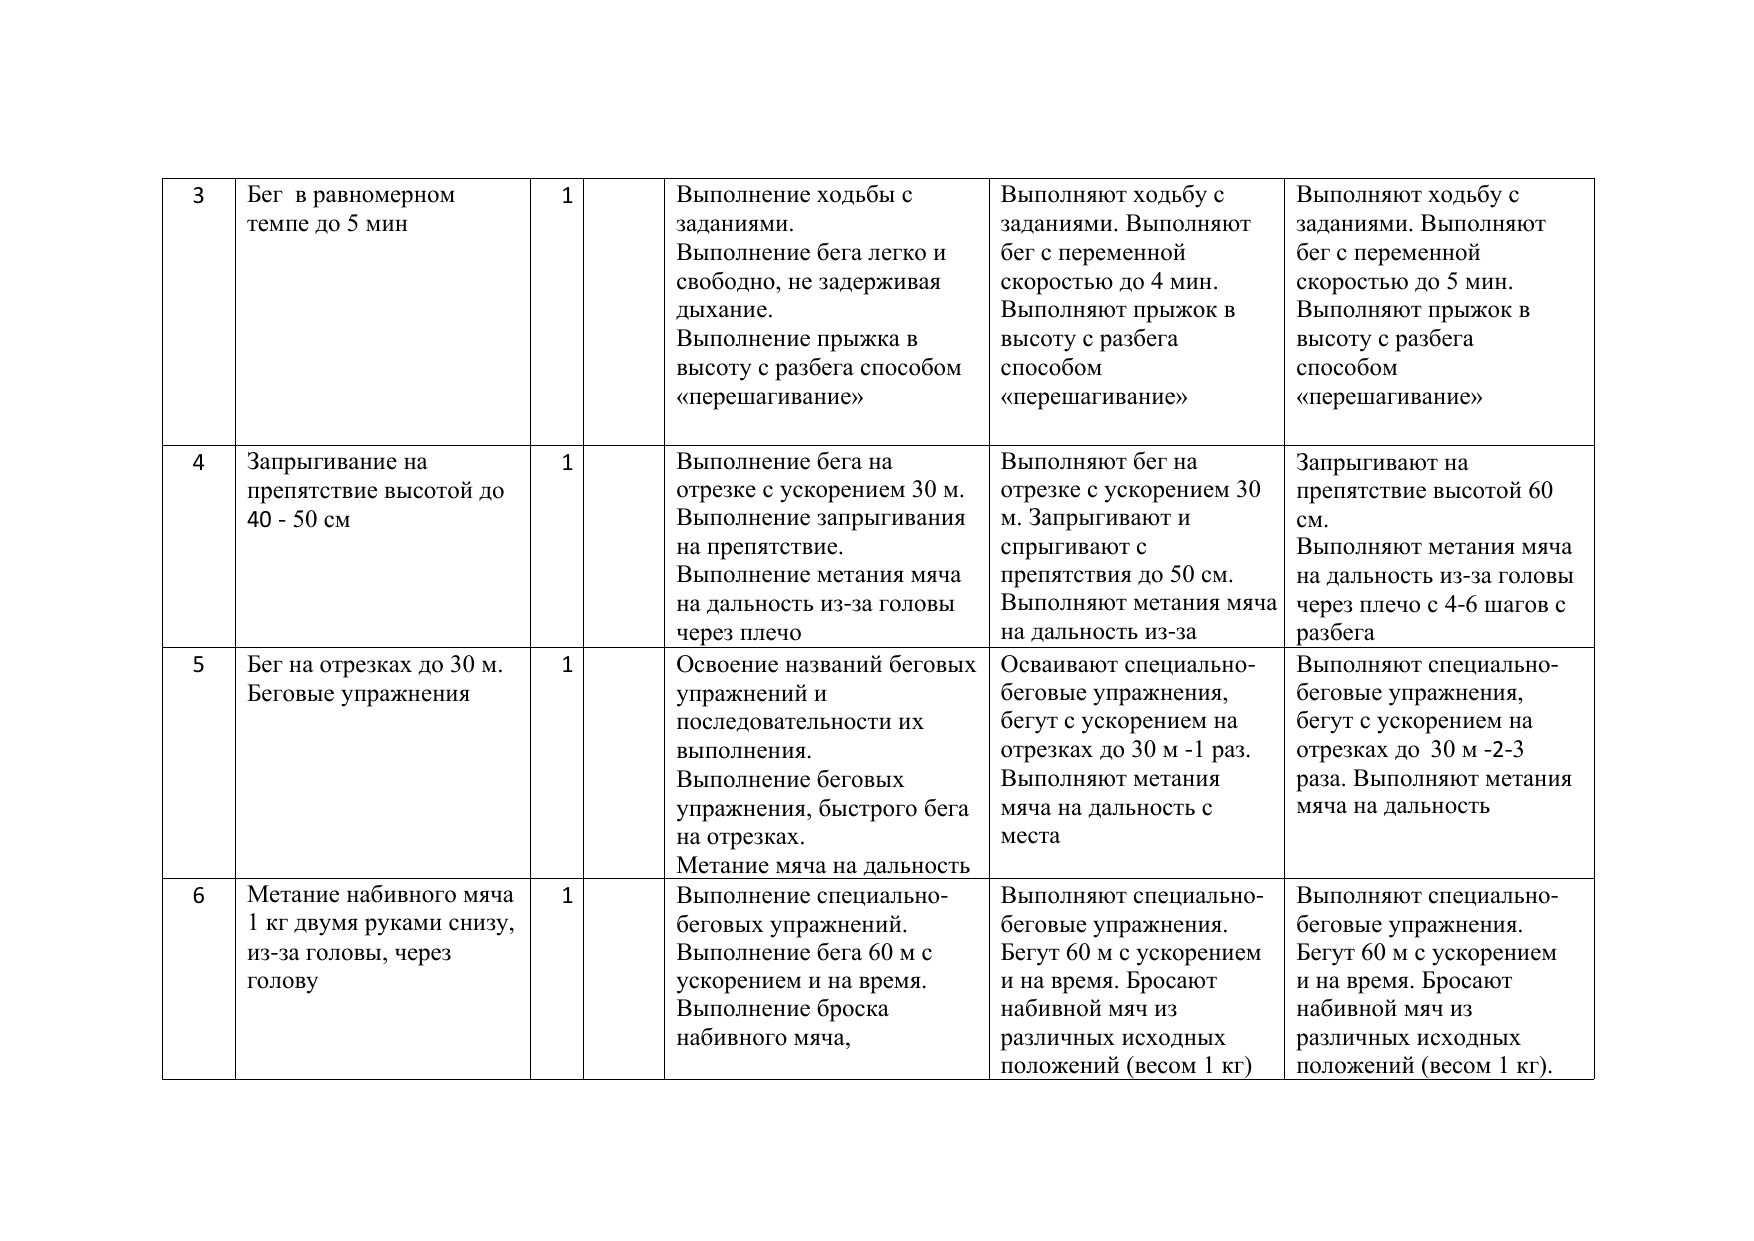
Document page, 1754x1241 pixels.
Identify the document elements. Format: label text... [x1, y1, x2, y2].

table_header 1 [531, 179, 583, 445]
table_cell [584, 648, 664, 878]
table_header Выполняют ходьбу с заданиями. Выполняют бег с переменной скоростью до 5 мин. Выполняют прыжок в высоту с разбега способом «перешагивание» [1285, 179, 1594, 445]
table_header [584, 179, 664, 445]
table_cell Выполняют специально-беговые упражнения. Бегут 60 м с ускорением и на время. Бросают набивной мяч из различных исходных положений (весом 1 кг). [1285, 879, 1594, 1078]
table_cell Метание набивного мяча 1 кг двумя руками снизу, из-за головы, через голову [236, 879, 530, 1078]
table_cell 6 [163, 879, 235, 1078]
table_header Бег в равномерном темпе до 5 мин [236, 179, 530, 445]
table_cell [584, 879, 664, 1078]
table_cell 1 [531, 879, 583, 1078]
table_header Выполнение ходьбы с заданиями. Выполнение бега легко и свободно, не задерживая дыхание. Выполнение прыжка в высоту с разбега способом «перешагивание» [665, 179, 989, 445]
table_cell Выполнение бега на отрезке с ускорением 30 м. Выполнение запрыгивания на препятствие. Выполнение метания мяча на дальность из-за головы через плечо [665, 446, 989, 647]
table_header Выполняют ходьбу с заданиями. Выполняют бег с переменной скоростью до 4 мин. Выполняют прыжок в высоту с разбега способом «перешагивание» [990, 179, 1284, 445]
table_cell Выполняют бег на отрезке с ускорением 30 м. Запрыгивают и спрыгивают с препятствия до 50 см. Выполняют метания мяча на дальность из-за головы через плечо с места [990, 446, 1284, 647]
table_cell Осваивают специально-беговые упражнения, бегут с ускорением на отрезках до 30 м -1 раз. Выполняют метания мяча на дальность с места [990, 648, 1284, 878]
table_cell 4 [163, 446, 235, 647]
table_cell 5 [163, 648, 235, 878]
table_cell Бег на отрезках до 30 м. Беговые упражнения [236, 648, 530, 878]
table_cell Запрыгивание на препятствие высотой до 40 - 50 см [236, 446, 530, 647]
table_cell [584, 446, 664, 647]
table_cell Освоение названий беговых упражнений и последовательности их выполнения. Выполнение беговых упражнения, быстрого бега на отрезках. Метание мяча на дальность [665, 648, 989, 878]
table_cell Выполнение специально-беговых упражнений. Выполнение бега 60 м с ускорением и на время. Выполнение броска набивного мяча, [665, 879, 989, 1078]
table_cell 1 [531, 648, 583, 878]
table_cell 1 [531, 446, 583, 647]
table_cell Выполняют специально-беговые упражнения. Бегут 60 м с ускорением и на время. Бросают набивной мяч из различных исходных положений (весом 1 кг) [990, 879, 1284, 1078]
table_cell Выполняют специально-беговые упражнения, бегут с ускорением на отрезках до 30 м -2-3 раза. Выполняют метания мяча на дальность [1285, 648, 1594, 878]
table_header 3 [163, 179, 235, 445]
table_cell Запрыгивают на препятствие высотой 60 см. Выполняют метания мяча на дальность из-за головы через плечо с 4-6 шагов с разбега [1285, 446, 1594, 647]
